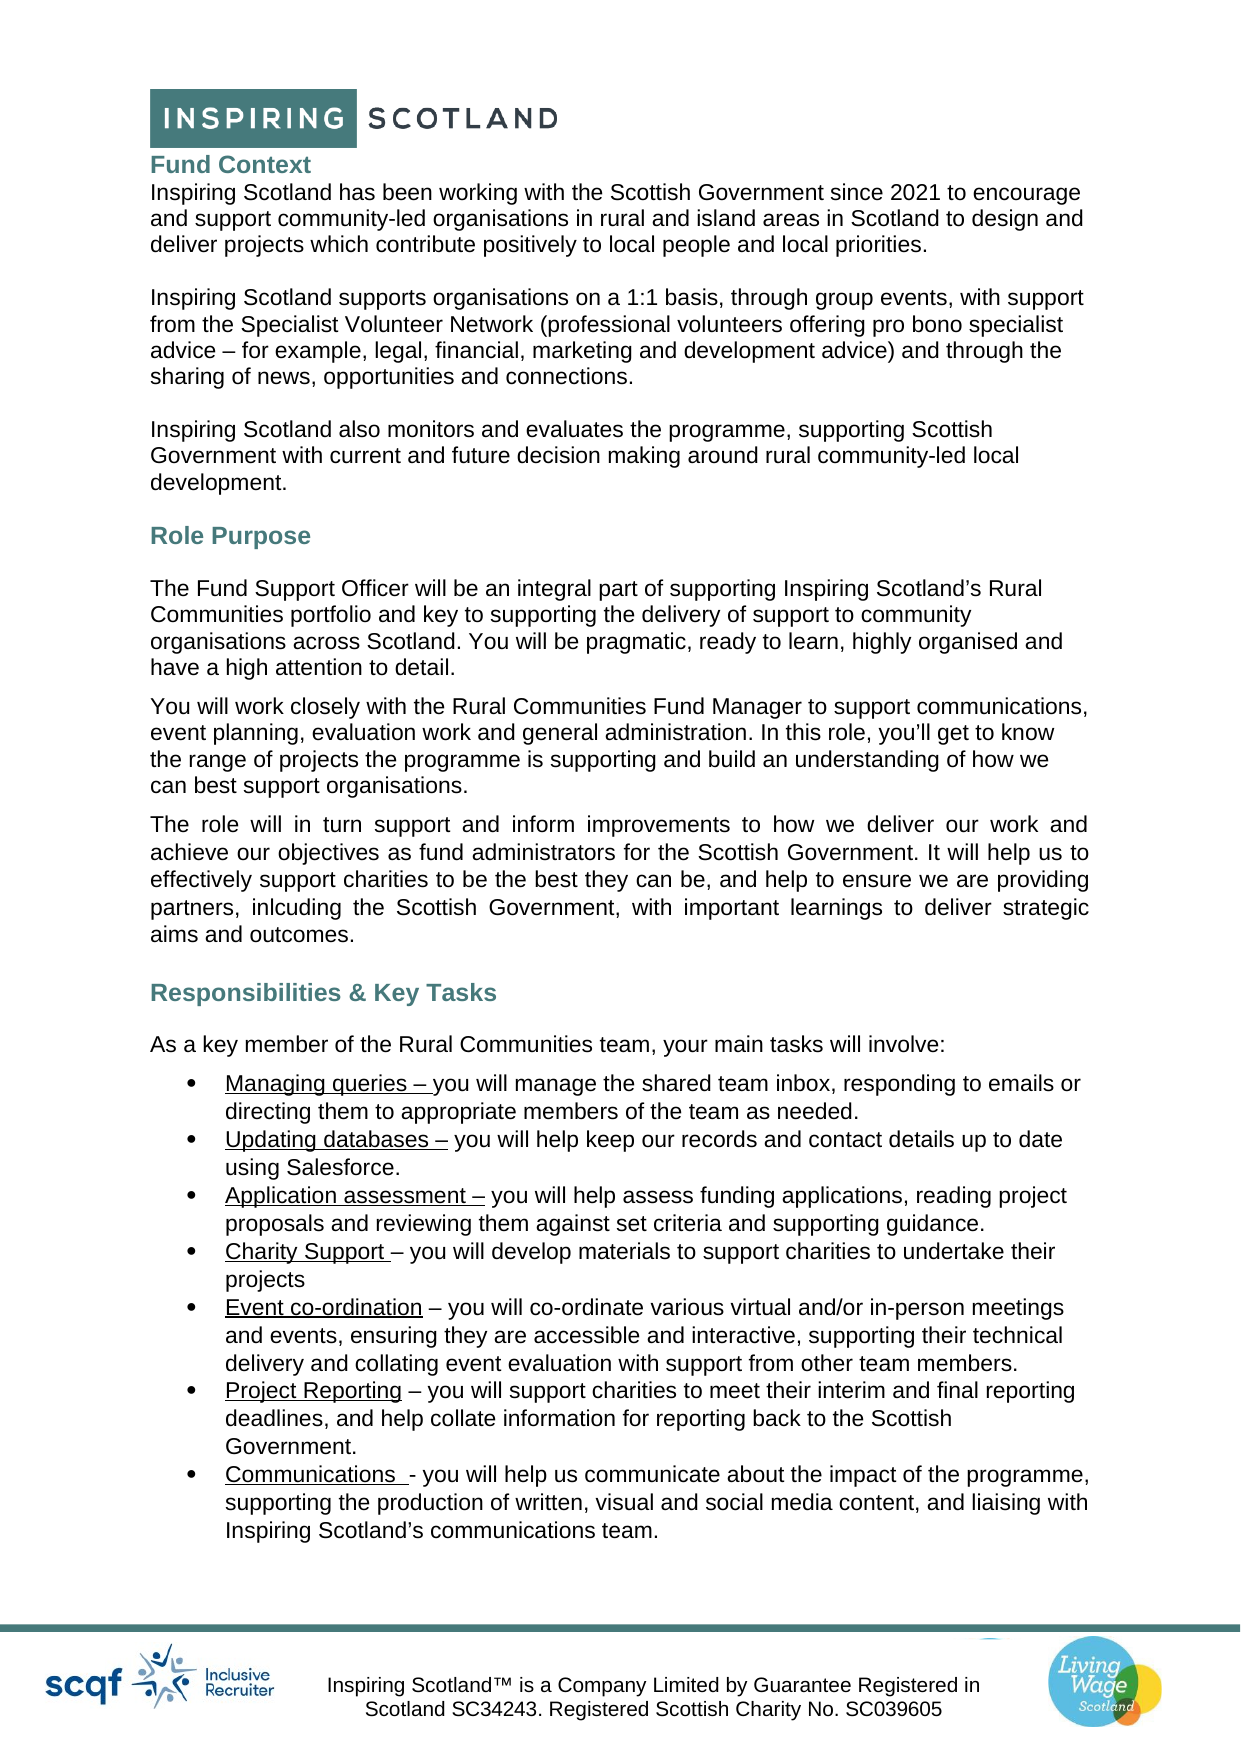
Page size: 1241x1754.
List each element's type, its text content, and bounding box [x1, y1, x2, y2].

picture [44, 1642, 275, 1709]
text Inspiring Scotland supports organisations on a 1:1 basis, through group events, with support from the Specialist Volunteer Network (professional volunteers offering pro bono specialist advice – for example, legal, financial, marketing and development advice) and through the sharing of news, opportunities and connections. [150, 284, 1090, 389]
text Inspiring Scotland has been working with the Scottish Government since 2021 to encourage and support community-led organisations in rural and island areas in Scotland to design and deliver projects which contribute positively to local people and local priorities. [150, 179, 1090, 258]
text Inspiring Scotland also monitors and evaluates the programme, supporting Scottish Government with current and future decision making around rural community-led local development. [150, 416, 1090, 495]
subtitle Fund Context [150, 150, 1090, 179]
text The Fund Support Officer will be an integral part of supporting Inspiring Scotland’s Rural Communities portfolio and key to supporting the delivery of support to community organisations across Scotland. You will be pragmatic, ready to learn, highly organised and have a high attention to detail. [150, 575, 1090, 681]
text The role will in turn support and inform improvements to how we deliver our work and achieve our objectives as fund administrators for the Scottish Government. It will help us to effectively support charities to be the best they can be, and help to ensure we are providing partners, inlcuding the Scottish Government, with important learnings to deliver strategic aims and outcomes. [150, 811, 1090, 948]
list Application assessment – you will help assess funding applications, reading project proposals and reviewing them against set criteria and supporting guidance. [187, 1182, 1090, 1236]
text As a key member of the Rural Communities team, your main tasks will involve: [150, 1031, 1059, 1058]
list Event co-ordination – you will co-ordinate various virtual and/or in-person meetings and events, ensuring they are accessible and interactive, supporting their technical delivery and collating event evaluation with support from other team members. [187, 1294, 1090, 1376]
list Charity Support – you will develop materials to support charities to undertake their projects [187, 1238, 1090, 1292]
picture [150, 89, 557, 148]
list Managing queries – you will manage the shared team inbox, responding to emails or directing them to appropriate members of the team as needed. [187, 1070, 1090, 1124]
list Communications - you will help us communicate about the impact of the programme, supporting the production of written, visual and social media content, and liaising with Inspiring Scotland’s communications team. [187, 1461, 1090, 1543]
subtitle Role Purpose [150, 521, 1090, 550]
subtitle Responsibilities & Key Tasks [150, 978, 1090, 1006]
list Updating databases – you will help keep our records and contact details up to date using Salesforce. [187, 1126, 1090, 1180]
picture [942, 1636, 1162, 1727]
list Project Reporting – you will support charities to meet their interim and final reporting deadlines, and help collate information for reporting back to the Scottish Government. [187, 1377, 1090, 1459]
text You will work closely with the Rural Communities Fund Manager to support communications, event planning, evaluation work and general administration. In this role, you’ll get to know the range of projects the programme is supporting and build an understanding of how we can best support organisations. [150, 693, 1090, 798]
